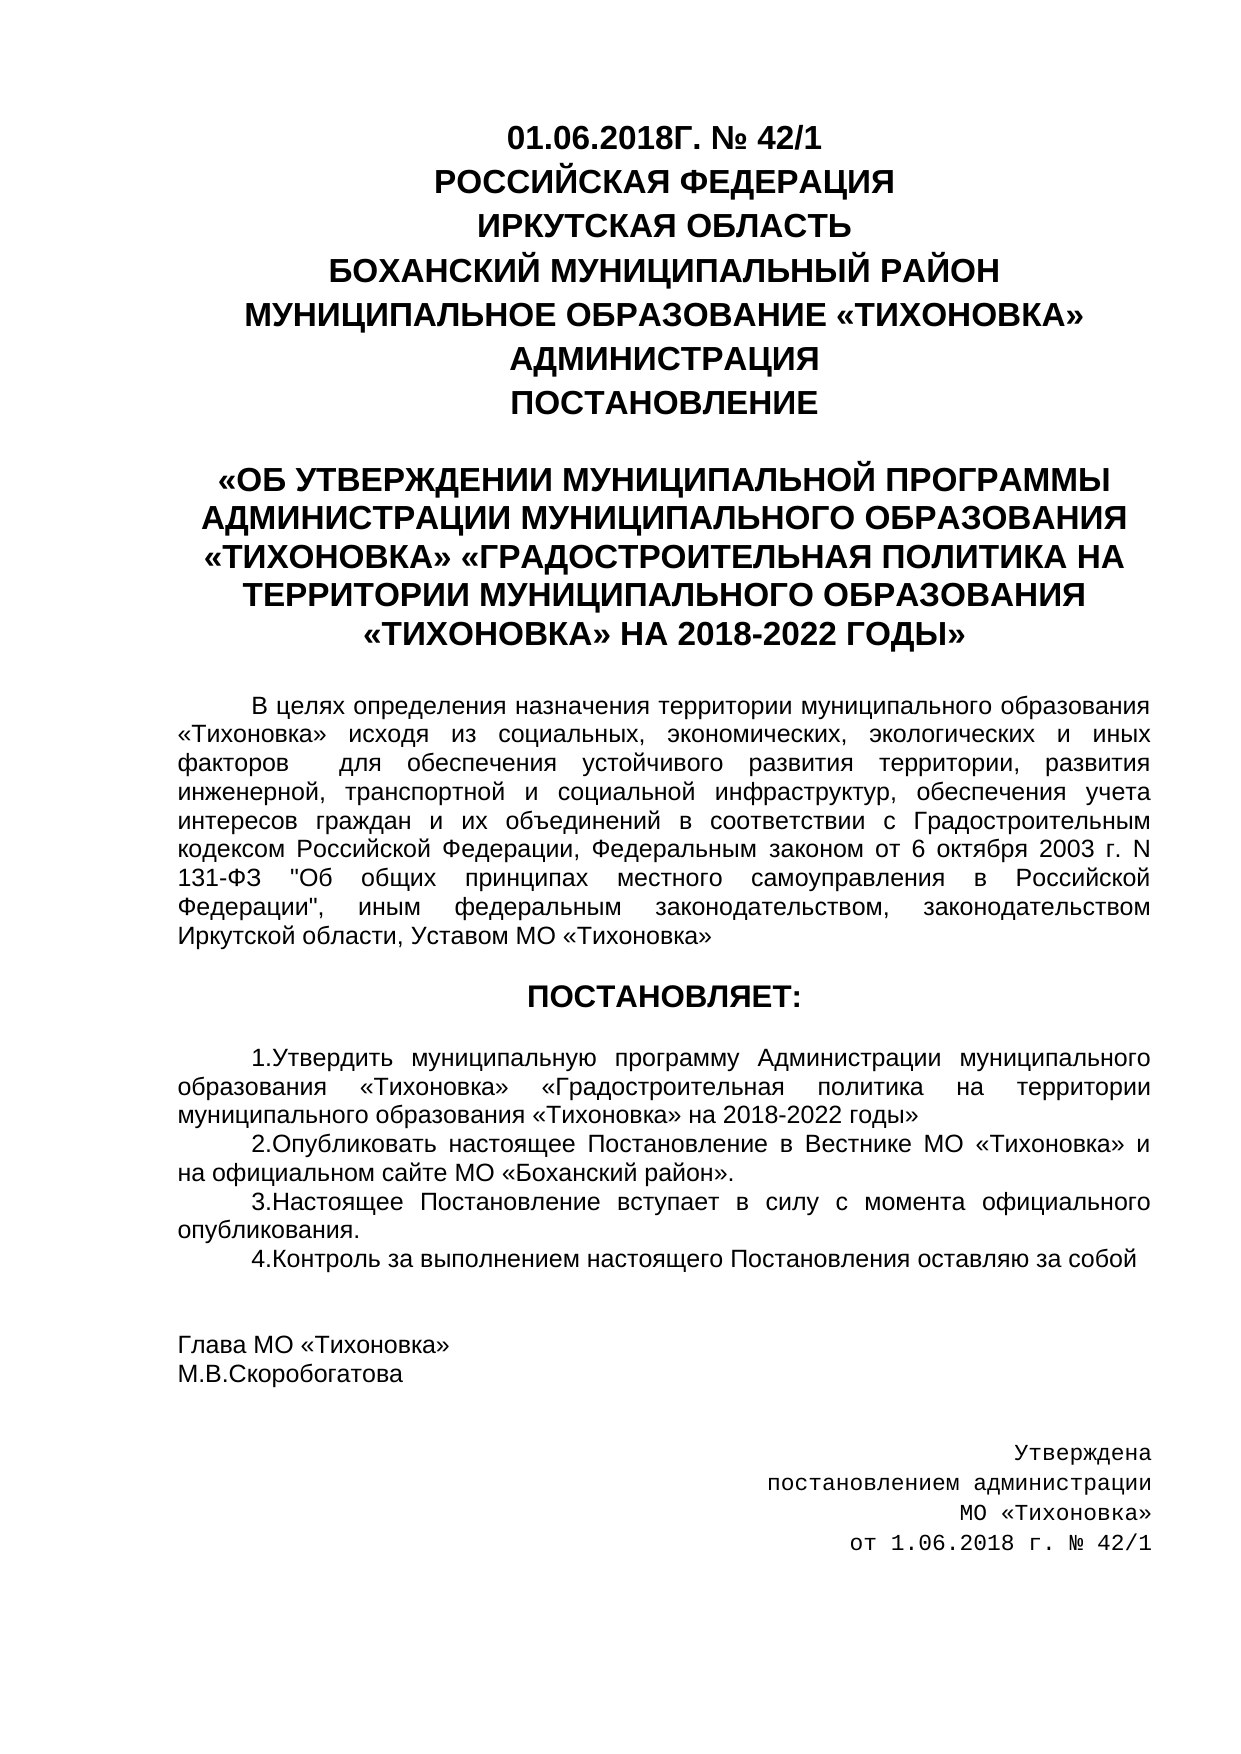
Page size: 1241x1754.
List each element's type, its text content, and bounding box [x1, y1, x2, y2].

text 3.Настоящее Постановление вступает в силу с момента официального опубликования. [177, 1187, 1152, 1244]
text ИРКУТСКАЯ ОБЛАСТЬ [177, 206, 1152, 245]
subtitle ПОСТАНОВЛЕНИЕ [177, 383, 1152, 422]
text МО «Тихоновка» [177, 1501, 1152, 1527]
text БОХАНСКИЙ МУНИЦИПАЛЬНЫЙ РАЙОН [177, 251, 1152, 289]
text АДМИНИСТРАЦИЯ [177, 339, 1152, 377]
text «ОБ УТВЕРЖДЕНИИ МУНИЦИПАЛЬНОЙ ПРОГРАММЫ АДМИНИСТРАЦИИ МУНИЦИПАЛЬНОГО ОБРАЗОВАНИЯ «ТИХОНОВКА» «ГРАДОСТРОИТЕЛЬНАЯ ПОЛИТИКА НА ТЕРРИТОРИИ МУНИЦИПАЛЬНОГО ОБРАЗОВАНИЯ «ТИХОНОВКА» НА 2018-2022 ГОДЫ» [177, 460, 1152, 652]
text 2.Опубликовать настоящее Постановление в Вестнике МО «Тихоновка» и на официальном сайте МО «Боханский район». [177, 1129, 1152, 1187]
text 4.Контроль за выполнением настоящего Постановления оставляю за собой [177, 1244, 1152, 1273]
text РОССИЙСКАЯ ФЕДЕРАЦИЯ [177, 162, 1152, 201]
text ПОСТАНОВЛЯЕТ: [177, 978, 1152, 1014]
text от 1.06.2018 г. № 42/1 [177, 1531, 1152, 1557]
text Утверждена [177, 1442, 1152, 1468]
text постановлением администрации [177, 1471, 1152, 1497]
text 01.06.2018Г. № 42/1 [177, 118, 1152, 157]
text М.В.Скоробогатова [177, 1359, 1152, 1388]
text МУНИЦИПАЛЬНОЕ ОБРАЗОВАНИЕ «ТИХОНОВКА» [177, 295, 1152, 333]
text В целях определения назначения территории муниципального образования «Тихоновка» исходя из социальных, экономических, экологических и иных факторов для обеспечения устойчивого развития территории, развития инженерной, транспортной и социальной инфраструктур, обеспечения учета интересов граждан и их объединений в соответствии с Градостроительным кодексом Российской Федерации, Федеральным законом от 6 октября 2003 г. N 131-ФЗ "Об общих принципах местного самоуправления в Российской Федерации", иным федеральным законодательством, законодательством Иркутской области, Уставом МО «Тихоновка» [177, 691, 1152, 949]
text Глава МО «Тихоновка» [177, 1330, 1152, 1359]
text 1.Утвердить муниципальную программу Администрации муниципального образования «Тихоновка» «Градостроительная политика на территории муниципального образования «Тихоновка» на 2018-2022 годы» [177, 1043, 1152, 1129]
